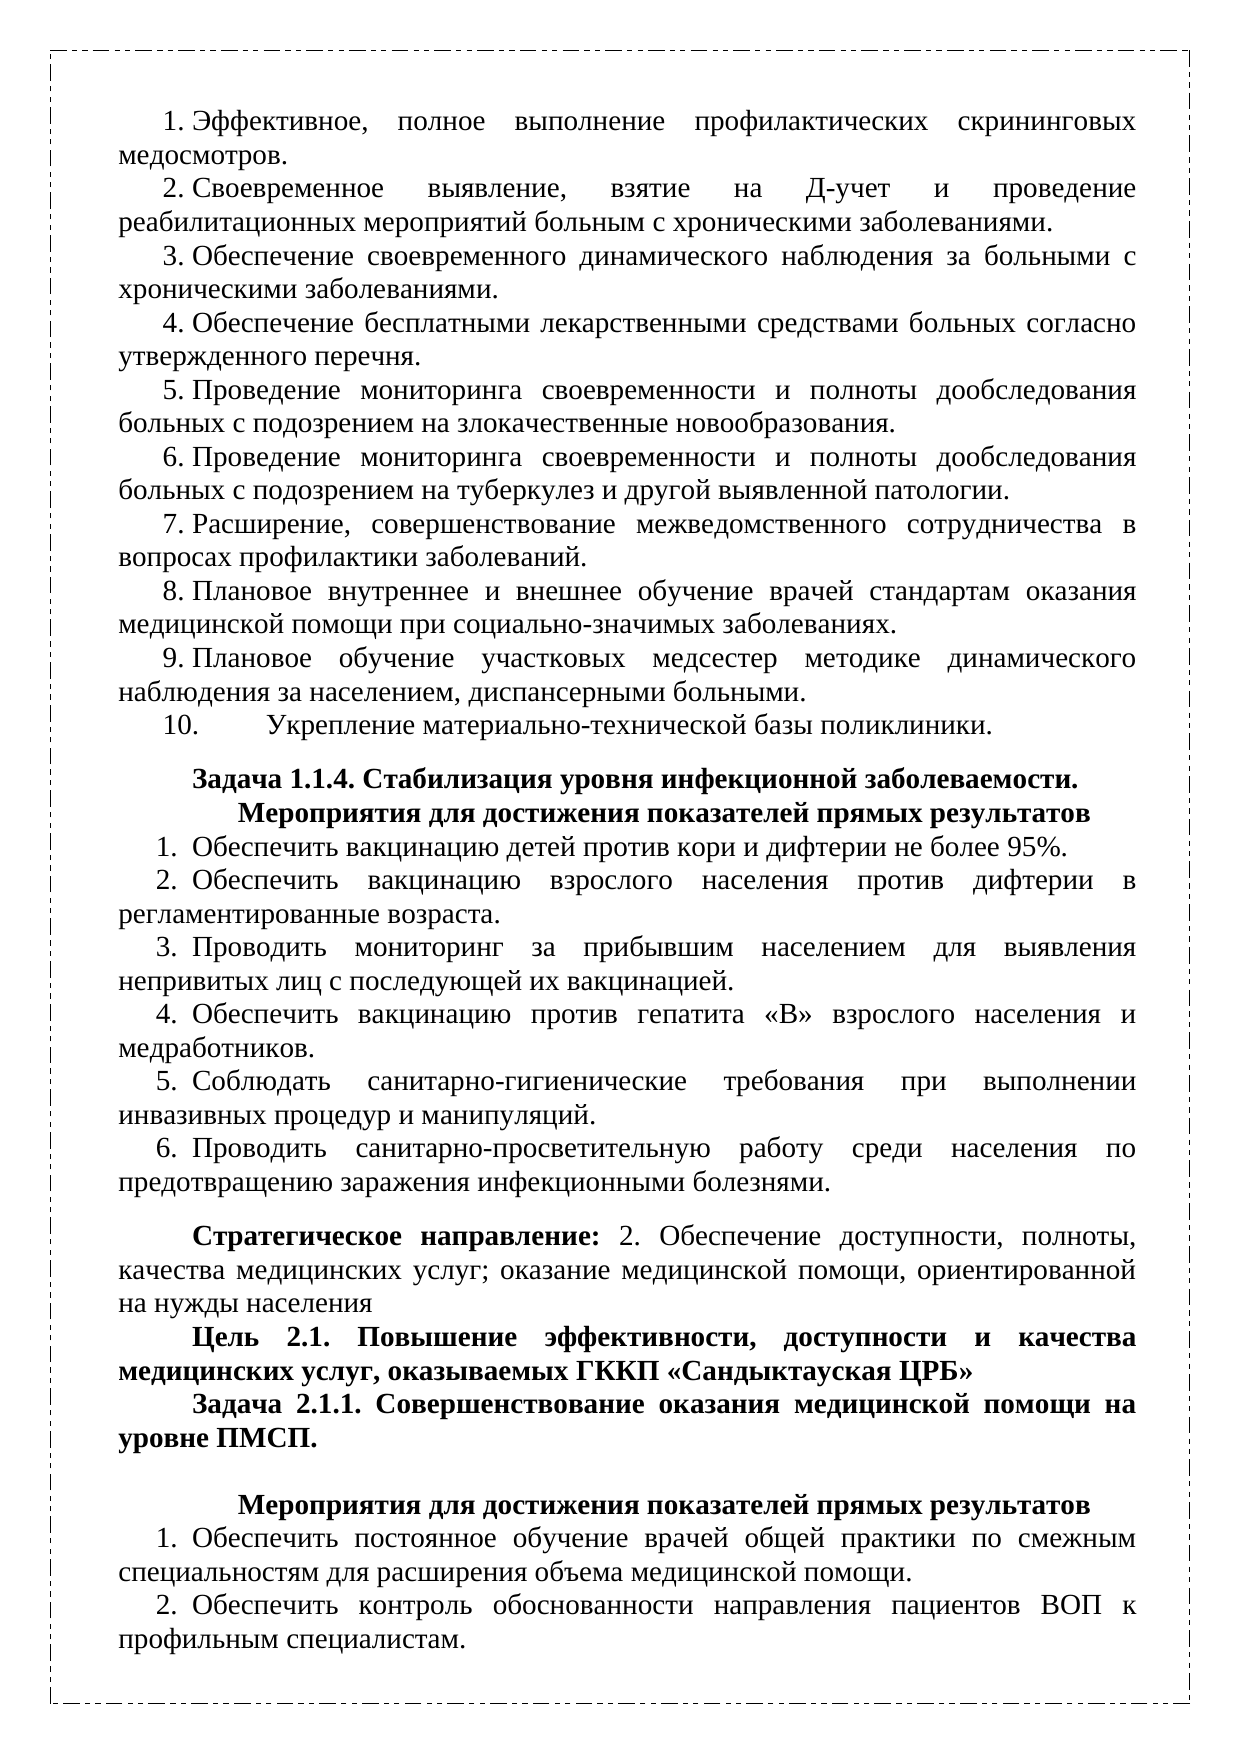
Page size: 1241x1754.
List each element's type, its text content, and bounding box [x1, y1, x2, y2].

text Стратегическое направление: 2. Обеспечение доступности, полноты, качества медицинских услуг; оказание медицинской помощи, ориентированной на нужды населения [118, 1218, 1137, 1319]
list Укрепление материально-технической базы поликлиники. [118, 707, 1137, 741]
text Цель 2.1. Повышение эффективности, доступности и качества медицинских услуг, оказываемых ГККП «Сандыктауская ЦРБ» [118, 1319, 1137, 1386]
text Мероприятия для достижения показателей прямых результатов [118, 795, 1137, 829]
list Обеспечить контроль обоснованности направления пациентов ВОП к профильным специалистам. [118, 1587, 1137, 1654]
text Мероприятия для достижения показателей прямых результатов [118, 1487, 1137, 1520]
list Обеспечение своевременного динамического наблюдения за больными с хроническими заболеваниями. [118, 238, 1137, 305]
text Задача 2.1.1. Совершенствование оказания медицинской помощи на уровне ПМСП. [118, 1386, 1137, 1453]
list Расширение, совершенствование межведомственного сотрудничества в вопросах профилактики заболеваний. [118, 506, 1137, 573]
list Проводить санитарно-просветительную работу среди населения по предотвращению заражения инфекционными болезнями. [118, 1131, 1137, 1198]
list Обеспечить вакцинацию взрослого населения против дифтерии в регламентированные возраста. [118, 862, 1137, 929]
list Соблюдать санитарно-гигиенические требования при выполнении инвазивных процедур и манипуляций. [118, 1063, 1137, 1131]
text Задача 1.1.4. Стабилизация уровня инфекционной заболеваемости. [118, 762, 1137, 795]
list Обеспечить постоянное обучение врачей общей практики по смежным специальностям для расширения объема медицинской помощи. [118, 1520, 1137, 1587]
list Плановое обучение участковых медсестер методике динамического наблюдения за населением, диспансерными больными. [118, 640, 1137, 707]
list Плановое внутреннее и внешнее обучение врачей стандартам оказания медицинской помощи при социально-значимых заболеваниях. [118, 573, 1137, 640]
list Обеспечить вакцинацию детей против кори и дифтерии не более 95%. [118, 829, 1137, 862]
list Проводить мониторинг за прибывшим населением для выявления непривитых лиц с последующей их вакцинацией. [118, 929, 1137, 996]
list Эффективное, полное выполнение профилактических скрининговых медосмотров. [118, 103, 1137, 171]
list Обеспечение бесплатными лекарственными средствами больных согласно утвержденного перечня. [118, 305, 1137, 372]
list Обеспечить вакцинацию против гепатита «В» взрослого населения и медработников. [118, 996, 1137, 1063]
list Своевременное выявление, взятие на Д-учет и проведение реабилитационных мероприятий больным с хроническими заболеваниями. [118, 171, 1137, 238]
list Проведение мониторинга своевременности и полноты дообследования больных с подозрением на злокачественные новообразования. [118, 372, 1137, 439]
list Проведение мониторинга своевременности и полноты дообследования больных с подозрением на туберкулез и другой выявленной патологии. [118, 439, 1137, 506]
